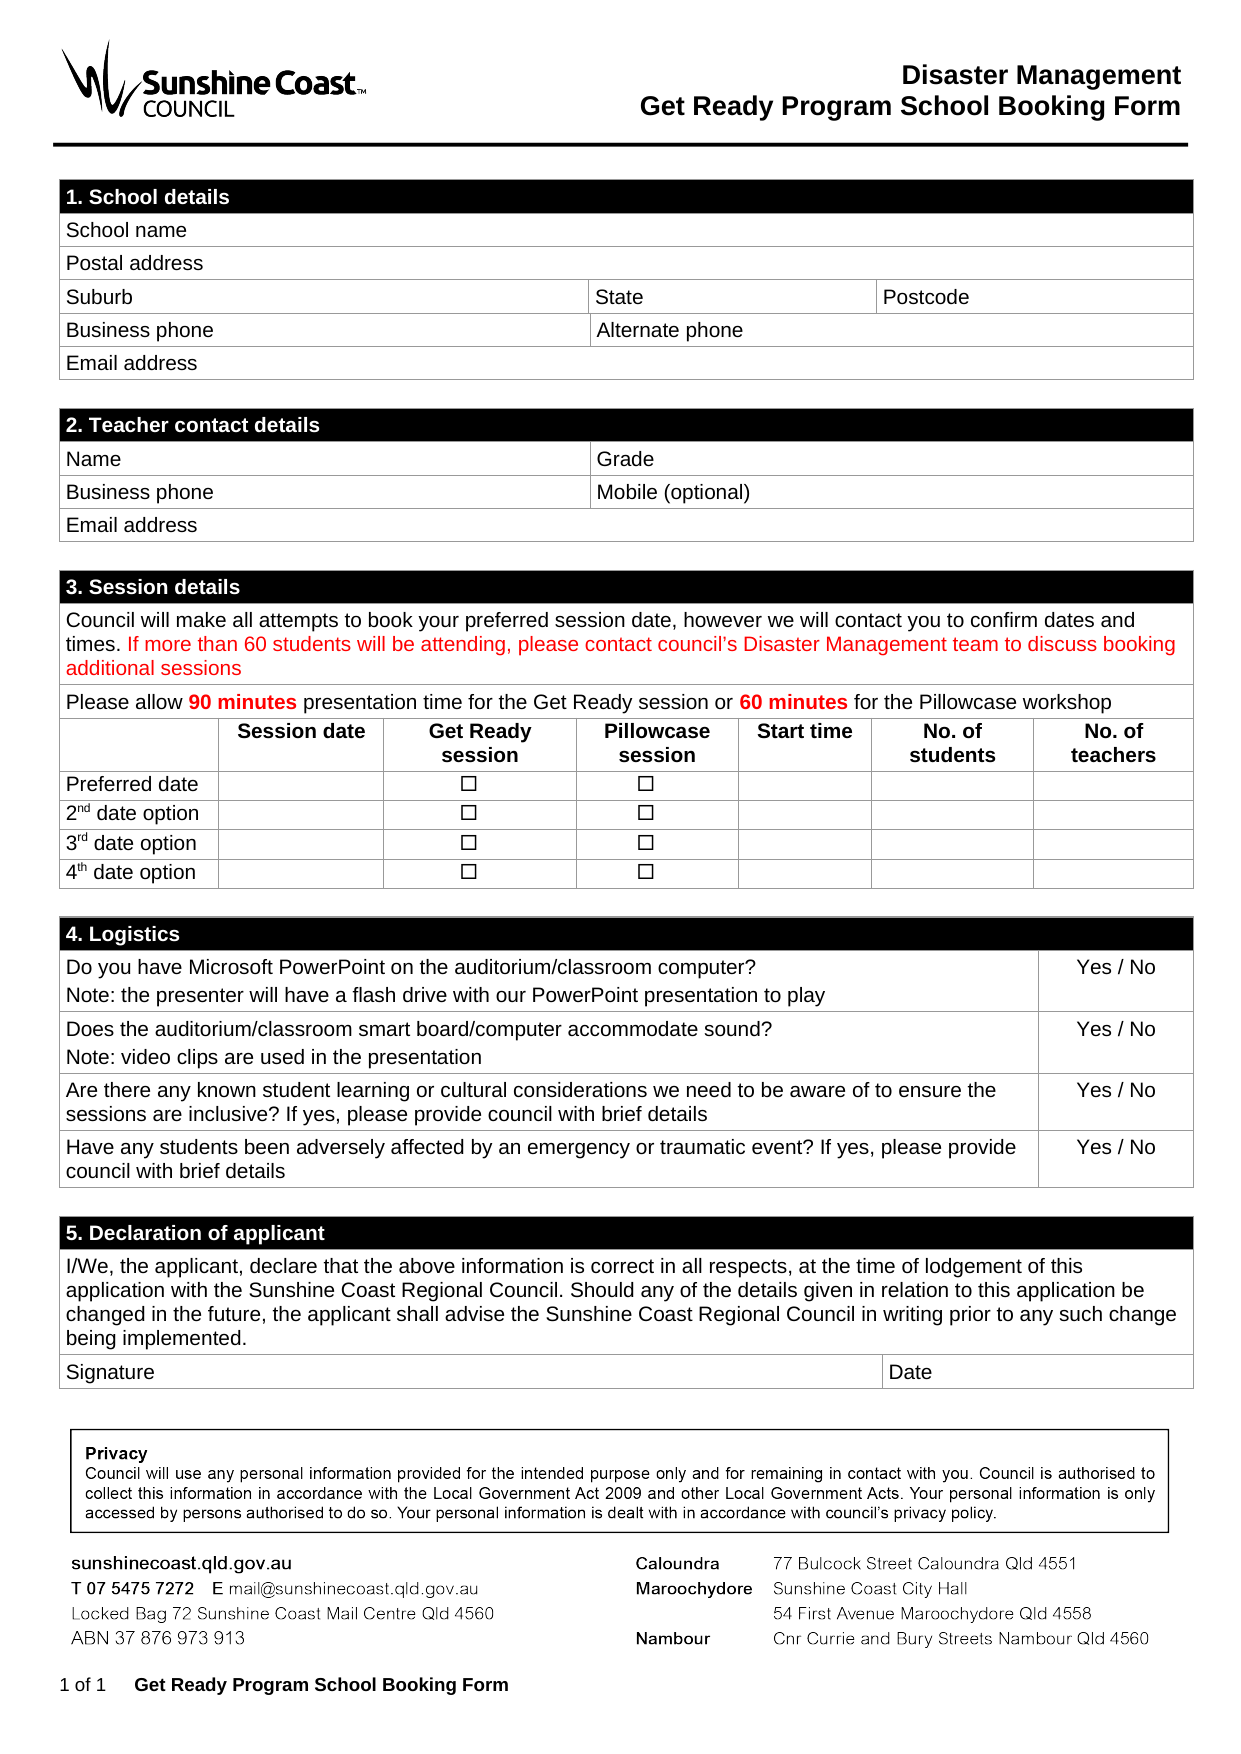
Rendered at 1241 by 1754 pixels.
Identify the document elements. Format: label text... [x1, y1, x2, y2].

table_cell [577, 860, 738, 888]
table_cell Postcode [877, 280, 1193, 313]
table_cell [872, 772, 1033, 800]
table_cell Email address [60, 509, 1193, 541]
table_cell No. of teachers [1034, 719, 1193, 771]
table_cell Yes / No [1039, 1131, 1193, 1187]
table_cell Date [883, 1355, 1193, 1388]
table_cell 3rd date option [60, 830, 218, 859]
table_cell Grade [591, 442, 1193, 474]
table_cell [219, 772, 383, 800]
table_cell [739, 772, 871, 800]
table_header 4. Logistics [60, 918, 1193, 950]
table_cell [1034, 860, 1193, 888]
table_cell Does the auditorium/classroom smart board/computer accommodate sound? Note: video clips are used in the presentation [60, 1012, 1038, 1073]
table_cell Preferred date [60, 772, 218, 800]
table_header 5. Declaration of applicant [60, 1217, 1193, 1249]
table_cell [739, 830, 871, 859]
table_cell [219, 860, 383, 888]
table_cell Business phone [60, 314, 590, 346]
table_cell Do you have Microsoft PowerPoint on the auditorium/classroom computer? Note: the presenter will have a flash drive with our PowerPoint presentation to play [60, 951, 1038, 1011]
table_cell Yes / No [1039, 1074, 1193, 1130]
table_cell [739, 860, 871, 888]
table_cell Start time [739, 719, 871, 771]
table_cell Please allow 90 minutes presentation time for the Get Ready session or 60 minutes for the Pillowcase workshop [60, 685, 1193, 718]
table_cell [577, 830, 738, 859]
picture [0, 0, 1240, 1753]
table_header 2. Teacher contact details [60, 409, 1193, 441]
table_cell [1034, 830, 1193, 859]
table_header 1. School details [60, 180, 1193, 213]
table_cell Get Ready session [384, 719, 576, 771]
table_cell [872, 860, 1033, 888]
table_cell [60, 719, 218, 771]
table_cell Council will make all attempts to book your preferred session date, however we will contact you to confirm dates and times. If more than 60 students will be attending, please contact council’s Disaster Management team to discuss booking additional sessions [60, 604, 1193, 684]
table_cell Mobile (optional) [591, 476, 1193, 508]
table_cell I/We, the applicant, declare that the above information is correct in all respects, at the time of lodgement of this application with the Sunshine Coast Regional Council. Should any of the details given in relation to this application be changed in the future, the applicant shall advise the Sunshine Coast Regional Council in writing prior to any such change being implemented. [60, 1250, 1193, 1354]
table_header 3. Session details [60, 571, 1193, 603]
table_cell 4th date option [60, 860, 218, 888]
table_cell [219, 801, 383, 829]
table_cell [1034, 772, 1193, 800]
table_cell [739, 801, 871, 829]
table_cell [384, 860, 576, 888]
table_cell [577, 801, 738, 829]
table_cell Yes / No [1039, 951, 1193, 1011]
table_cell Have any students been adversely affected by an emergency or traumatic event? If yes, please provide council with brief details [60, 1131, 1038, 1187]
table_cell Postal address [60, 247, 1193, 279]
table_cell [219, 830, 383, 859]
table_cell Name [60, 442, 590, 474]
table_cell No. of students [872, 719, 1033, 771]
table_cell Email address [60, 347, 1193, 379]
table_cell Session date [219, 719, 383, 771]
table_cell [1034, 801, 1193, 829]
table_cell State [589, 280, 876, 313]
table_cell [577, 772, 738, 800]
table_cell Alternate phone [591, 314, 1193, 346]
table_cell Business phone [60, 476, 590, 508]
table_cell Yes / No [1039, 1012, 1193, 1073]
table_cell [384, 772, 576, 800]
table_cell Signature [60, 1355, 882, 1388]
table_cell [872, 830, 1033, 859]
table_cell Suburb [60, 280, 588, 313]
table_cell Are there any known student learning or cultural considerations we need to be aware of to ensure the sessions are inclusive? If yes, please provide council with brief details [60, 1074, 1038, 1130]
table_cell [384, 830, 576, 859]
table_cell [872, 801, 1033, 829]
table_cell [384, 801, 576, 829]
table_cell School name [60, 214, 1193, 246]
table_cell Pillowcase session [577, 719, 738, 771]
table_cell 2nd date option [60, 801, 218, 829]
